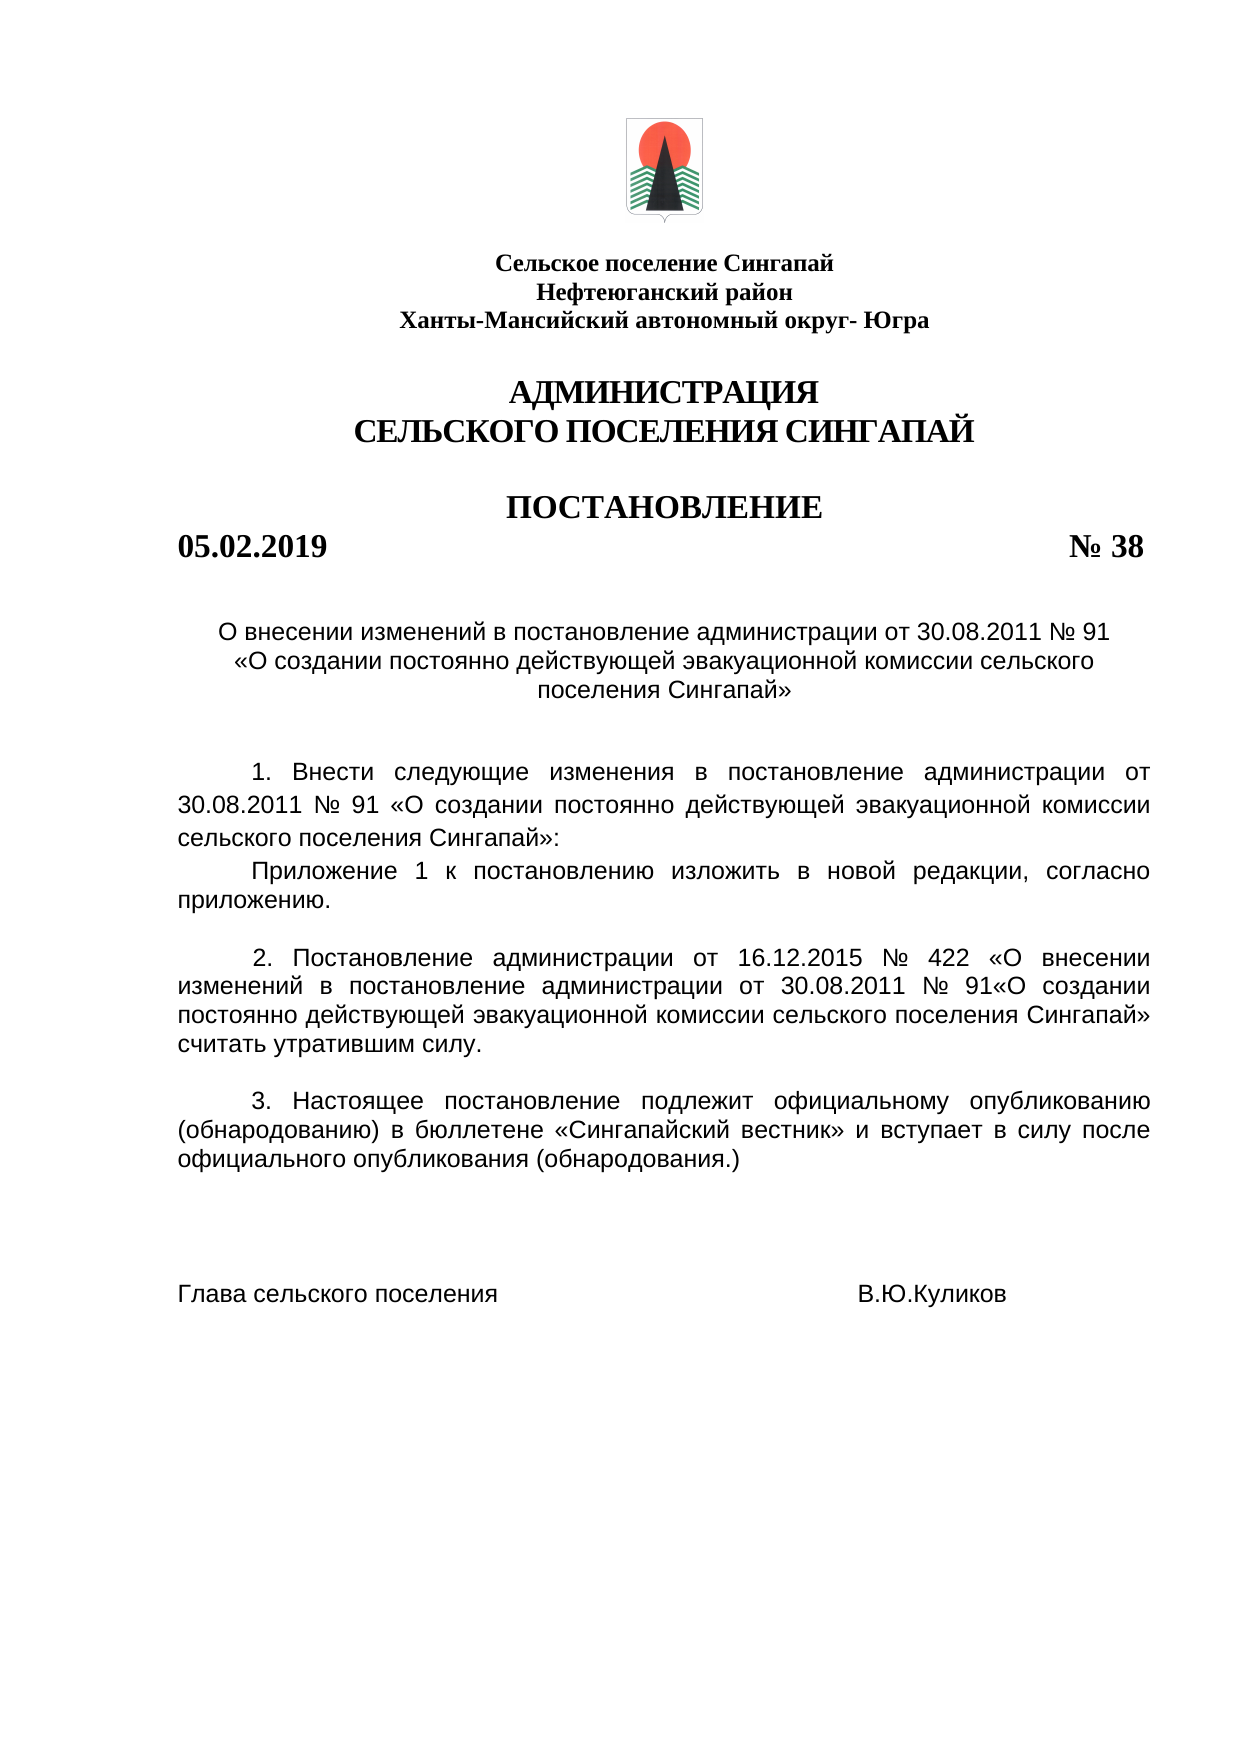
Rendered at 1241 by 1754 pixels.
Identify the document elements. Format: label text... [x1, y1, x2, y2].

text Глава сельского поселения В.Ю.Куликов [177, 1279, 1152, 1307]
picture [625, 118, 704, 223]
text 1. Внести следующие изменения в постановление администрации от 30.08.2011 № 91 «О создании постоянно действующей эвакуационной комиссии сельского поселения Сингапай»: [177, 757, 1152, 852]
text Ханты-Мансийский автономный округ- Югра [177, 305, 1152, 334]
text Приложение 1 к постановлению изложить в новой редакции, согласно приложению. [177, 856, 1152, 914]
text СЕЛЬСКОГО ПОСЕЛЕНИЯ СИНГАПАЙ [177, 411, 1152, 449]
text 2. Постановление администрации от 16.12.2015 № 422 «О внесении изменений в постановление администрации от 30.08.2011 № 91«О создании постоянно действующей эвакуационной комиссии сельского поселения Сингапай» считать утратившим силу. [177, 943, 1152, 1058]
text АДМИНИСТРАЦИЯ [177, 372, 1152, 411]
text Нефтеюганский район [177, 277, 1152, 305]
text 3. Настоящее постановление подлежит официальному опубликованию (обнародованию) в бюллетене «Сингапайский вестник» и вступает в силу после официального опубликования (обнародования.) [177, 1086, 1152, 1173]
text О внесении изменений в постановление администрации от 30.08.2011 № 91 «О создании постоянно действующей эвакуационной комиссии сельского поселения Сингапай» [177, 617, 1152, 703]
text 05.02.2019 № 38 [177, 526, 1152, 564]
text ПОСТАНОВЛЕНИЕ [177, 487, 1152, 526]
text Сельское поселение Сингапай [177, 248, 1152, 277]
